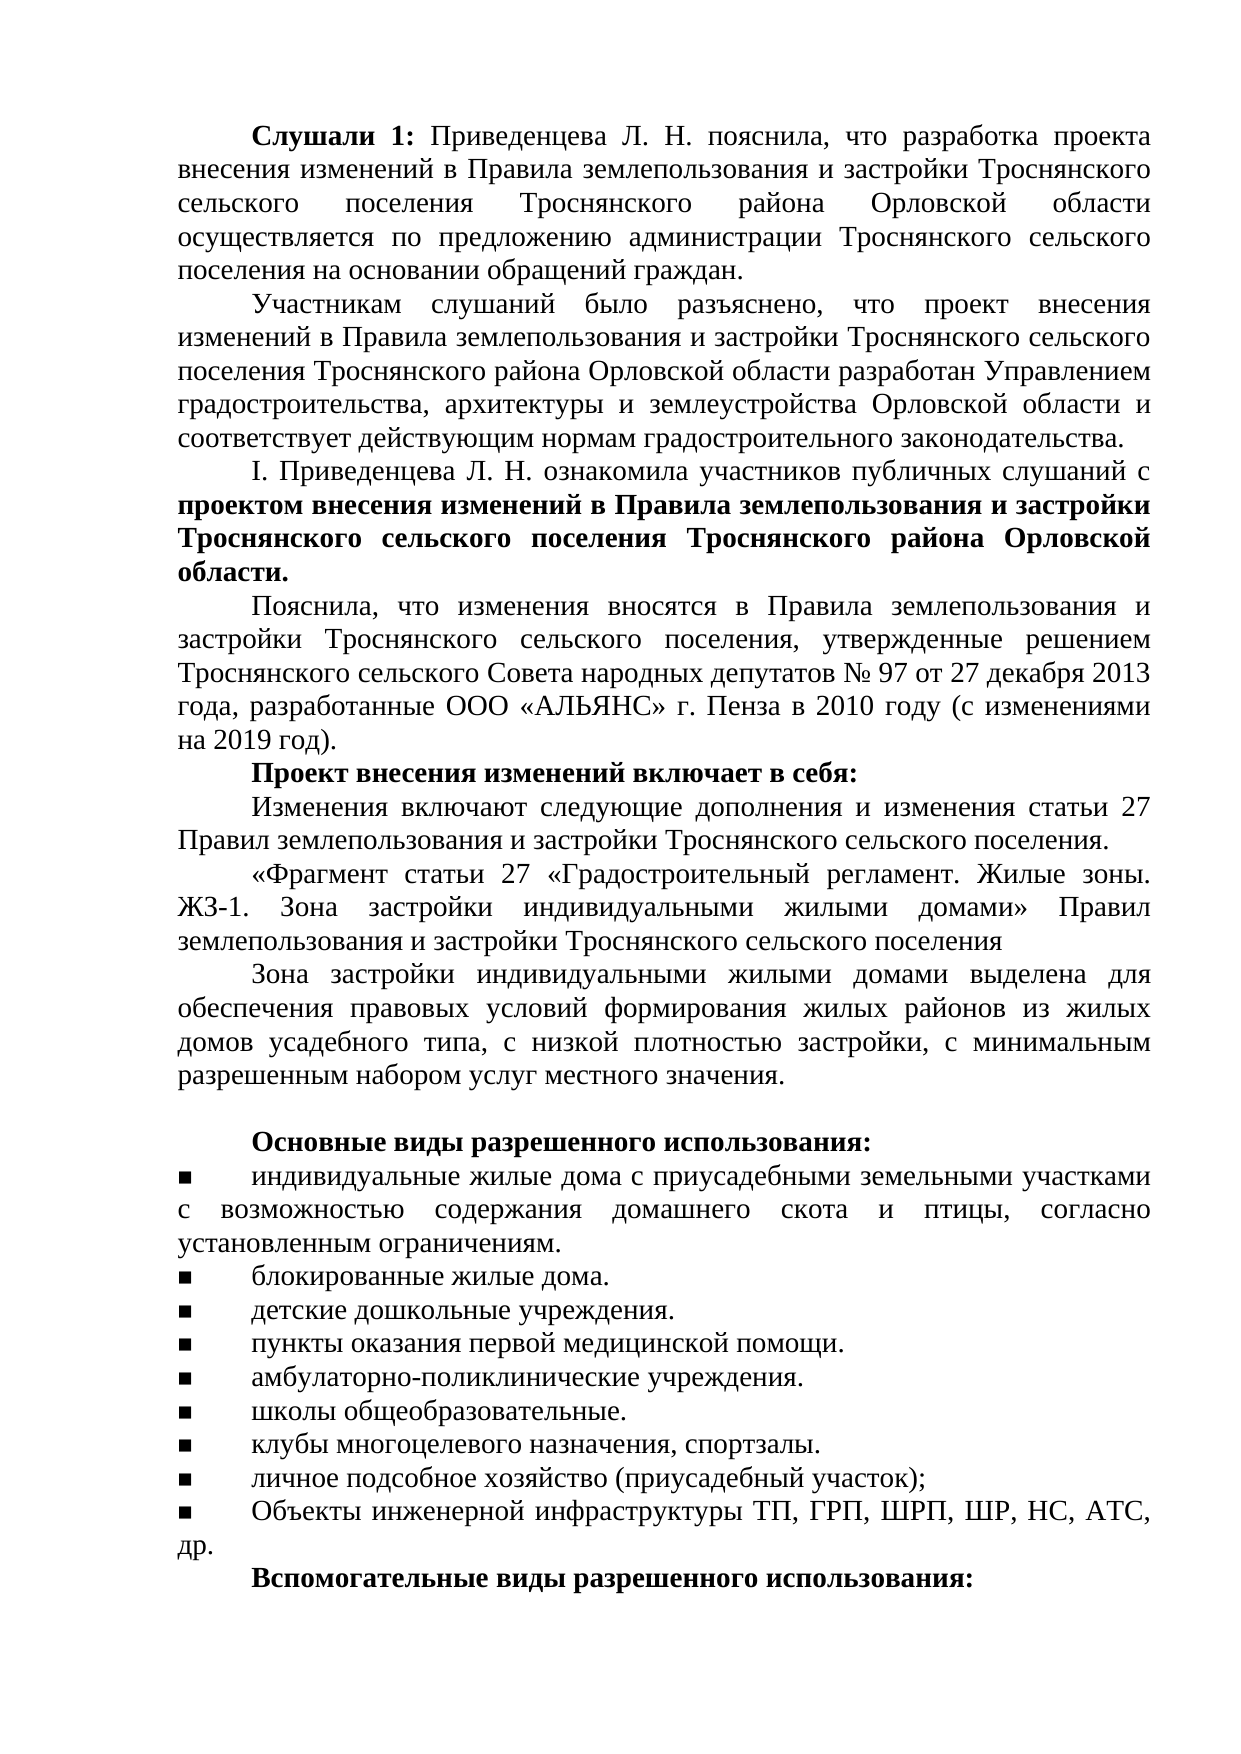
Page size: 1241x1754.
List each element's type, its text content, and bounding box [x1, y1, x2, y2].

list индивидуальные жилые дома с приусадебными земельными участками с возможностью содержания домашнего скота и птицы, согласно установленным ограничениям. [177, 1158, 1152, 1258]
list детские дошкольные учреждения. [177, 1292, 1152, 1326]
list пункты оказания первой медицинской помощи. [177, 1326, 1152, 1359]
text Слушали 1: Приведенцева Л. Н. пояснила, что разработка проекта внесения изменений в Правила землепользования и застройки Троснянского сельского поселения Троснянского района Орловской области осуществляется по предложению администрации Троснянского сельского поселения на основании обращений граждан. [177, 118, 1152, 286]
list амбулаторно-поликлинические учреждения. [177, 1359, 1152, 1393]
list блокированные жилые дома. [177, 1258, 1152, 1292]
text Проект внесения изменений включает в себя: [177, 755, 1152, 789]
text Пояснила, что изменения вносятся в Правила землепользования и застройки Троснянского сельского поселения, утвержденные решением Троснянского сельского Совета народных депутатов № 97 от 27 декабря 2013 года, разработанные ООО «АЛЬЯНС» г. Пенза в 2010 году (с изменениями на 2019 год). [177, 588, 1152, 755]
list Объекты инженерной инфраструктуры ТП, ГРП, ШРП, ШР, НС, АТС, др. [177, 1493, 1152, 1560]
text Изменения включают следующие дополнения и изменения статьи 27 Правил землепользования и застройки Троснянского сельского поселения. [177, 789, 1152, 856]
text Основные виды разрешенного использования: [177, 1124, 1152, 1158]
text I. Приведенцева Л. Н. ознакомила участников публичных слушаний с проектом внесения изменений в Правила землепользования и застройки Троснянского сельского поселения Троснянского района Орловской области. [177, 453, 1152, 588]
list школы общеобразовательные. [177, 1393, 1152, 1426]
text «Фрагмент статьи 27 «Градостроительный регламент. Жилые зоны. ЖЗ-1. Зона застройки индивидуальными жилыми домами» Правил землепользования и застройки Троснянского сельского поселения [177, 856, 1152, 957]
list личное подсобное хозяйство (приусадебный участок); [177, 1460, 1152, 1493]
text Зона застройки индивидуальными жилыми домами выделена для обеспечения правовых условий формирования жилых районов из жилых домов усадебного типа, с низкой плотностью застройки, с минимальным разрешенным набором услуг местного значения. [177, 957, 1152, 1091]
text Вспомогательные виды разрешенного использования: [177, 1560, 1152, 1594]
list клубы многоцелевого назначения, спортзалы. [177, 1426, 1152, 1460]
text Участникам слушаний было разъяснено, что проект внесения изменений в Правила землепользования и застройки Троснянского сельского поселения Троснянского района Орловской области разработан Управлением градостроительства, архитектуры и землеустройства Орловской области и соответствует действующим нормам градостроительного законодательства. [177, 286, 1152, 453]
